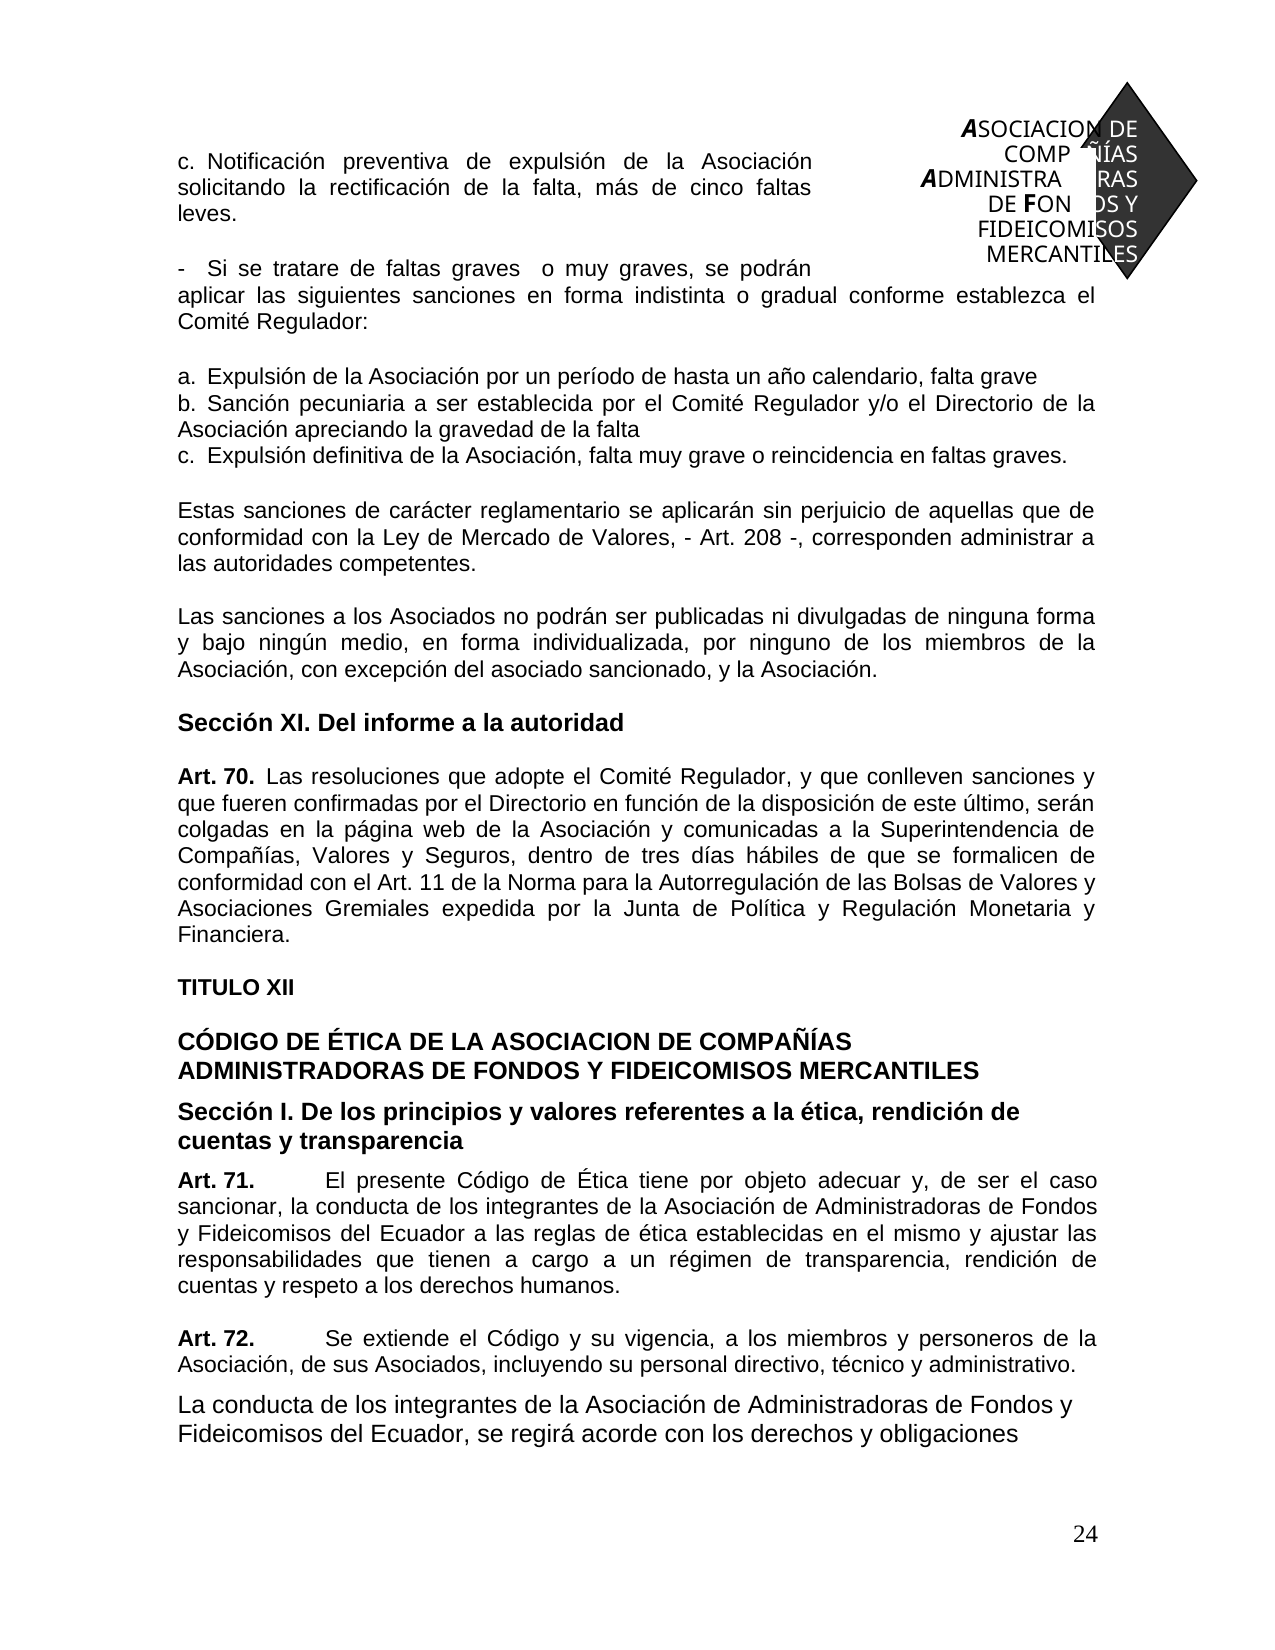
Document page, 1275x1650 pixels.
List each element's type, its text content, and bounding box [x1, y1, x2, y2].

list Expulsión de la Asociación por un período de hasta un año calendario, falta grave [177, 363, 1096, 389]
list Expulsión definitiva de la Asociación, falta muy grave o reincidencia en faltas graves. [177, 442, 1096, 469]
text CÓDIGO DE ÉTICA DE LA ASOCIACION DE COMPAÑÍAS ADMINISTRADORAS DE FONDOS Y FIDEICOMISOS MERCANTILES [177, 1027, 1098, 1084]
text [177, 1390, 1098, 1448]
list Notificación preventiva de expulsión de la Asociación solicitando la rectificación de la falta, más de cinco faltas leves. [177, 148, 1096, 227]
list El presente Código de Ética tiene por objeto adecuar y, de ser el caso sancionar, la conducta de los integrantes de la Asociación de Administradoras de Fondos y Fideicomisos del Ecuador a las reglas de ética establecidas en el mismo y ajustar las responsabilidades que tienen a cargo a un régimen de transparencia, rendición de cuentas y respeto a los derechos humanos. [177, 1167, 1098, 1299]
list Se extiende el Código y su vigencia, a los miembros y personeros de la Asociación, de sus Asociados, incluyendo su personal directivo, técnico y administrativo. [177, 1325, 1098, 1378]
list Si se tratare de faltas graves o muy graves, se podrán aplicar las siguientes sanciones en forma indistinta o gradual conforme establezca el Comité Regulador: [177, 255, 1096, 334]
list Sanción pecuniaria a ser establecida por el Comité Regulador y/o el Directorio de la Asociación apreciando la gravedad de la falta [177, 389, 1096, 442]
text Las sanciones a los Asociados no podrán ser publicadas ni divulgadas de ninguna forma y bajo ningún medio, en forma individualizada, por ninguno de los miembros de la Asociación, con excepción del asociado sancionado, y la Asociación. [177, 603, 1096, 682]
list Las resoluciones que adopte el Comité Regulador, y que conlleven sanciones y que fueren confirmadas por el Directorio en función de la disposición de este último, serán colgadas en la página web de la Asociación y comunicadas a la Superintendencia de Compañías, Valores y Seguros, dentro de tres días hábiles de que se formalicen de conformidad con el Art. 11 de la Norma para la Autorregulación de las Bolsas de Valores y Asociaciones Gremiales expedida por la Junta de Política y Regulación Monetaria y Financiera. [177, 763, 1096, 948]
list TITULO XII [177, 974, 1096, 1001]
text Sección I. De los principios y valores referentes a la ética, rendición de cuentas y transparencia [177, 1097, 1098, 1154]
text Estas sanciones de carácter reglamentario se aplicarán sin perjuicio de aquellas que de conformidad con la Ley de Mercado de Valores, - Art. 208 -, corresponden administrar a las autoridades competentes. [177, 497, 1096, 576]
text Sección XI. Del informe a la autoridad [177, 708, 1096, 737]
